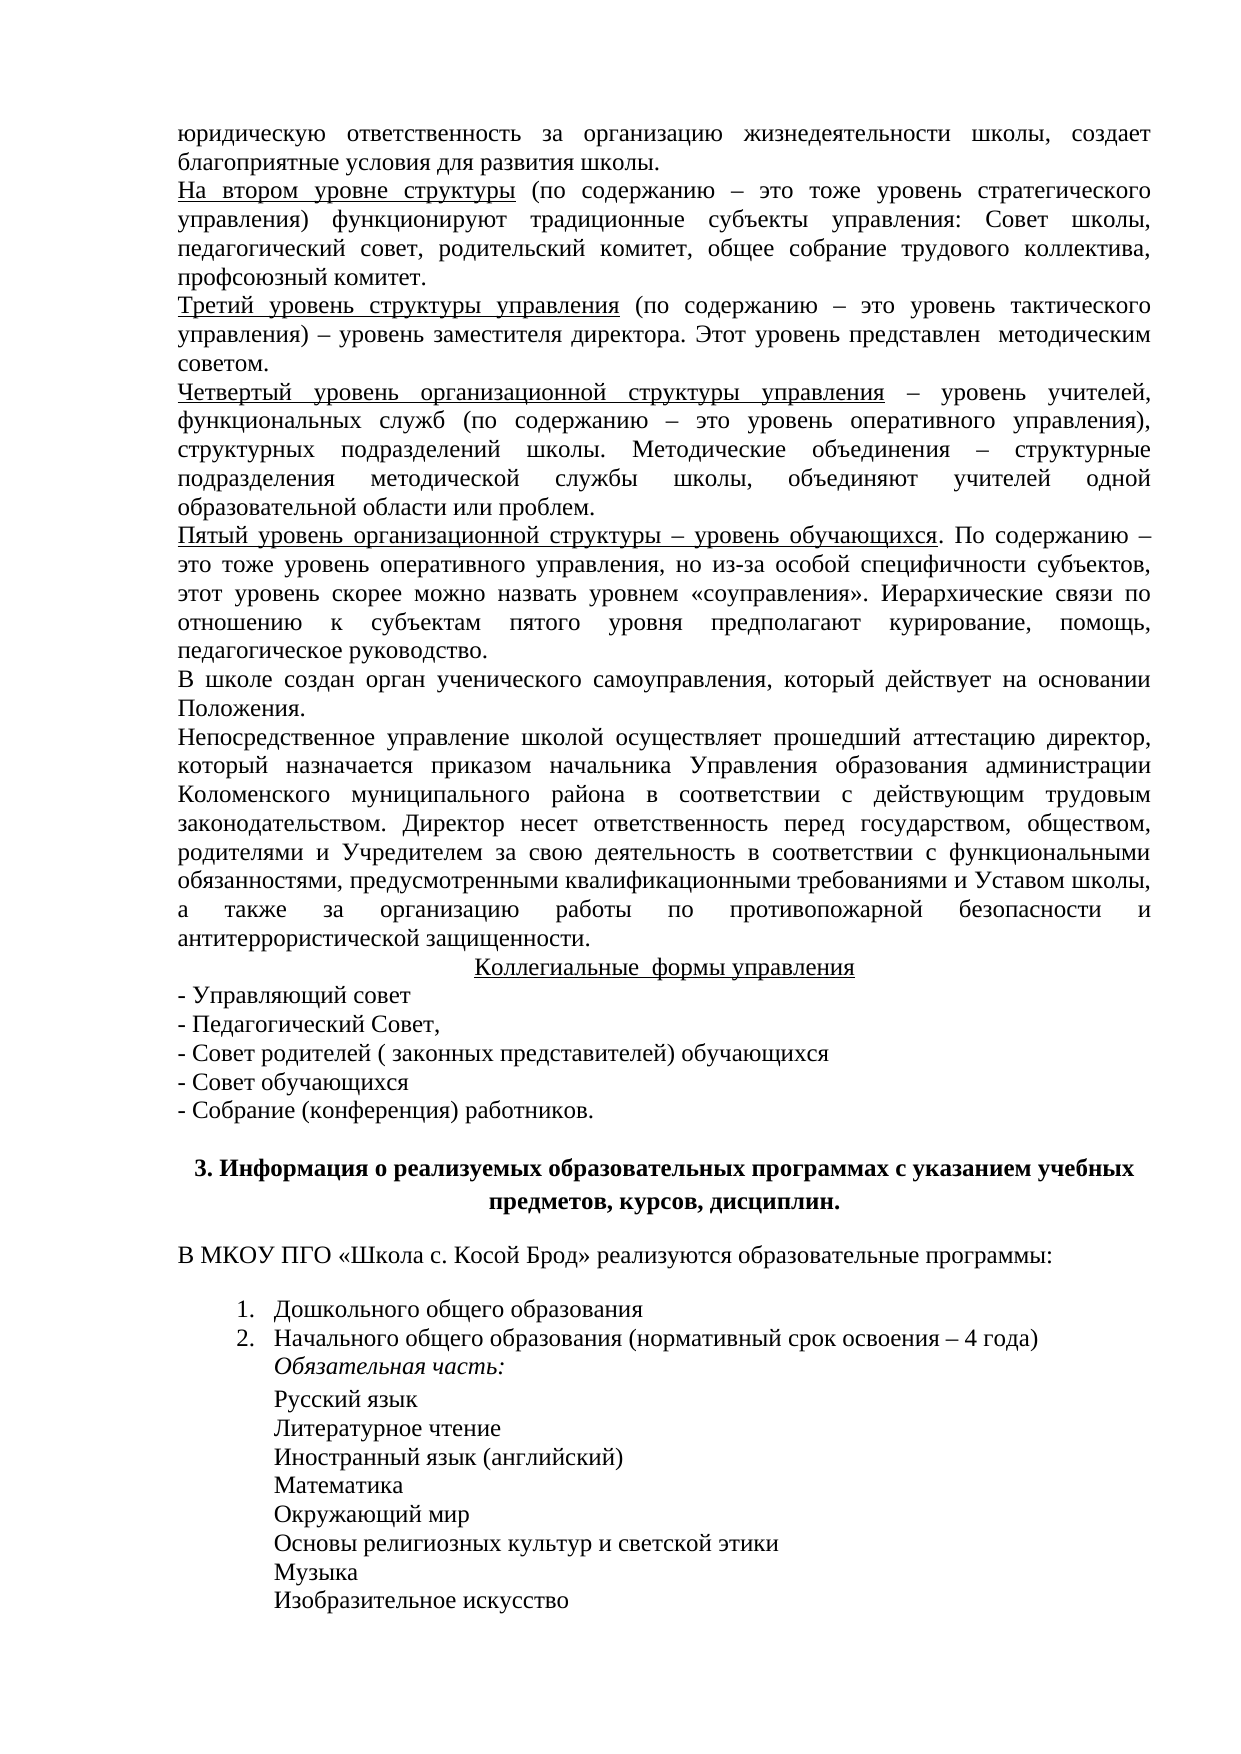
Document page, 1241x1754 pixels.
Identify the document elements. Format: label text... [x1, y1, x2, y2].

list Обязательная часть: [274, 1351, 1152, 1380]
text Непосредственное управление школой осуществляет прошедший аттестацию директор, который назначается приказом начальника Управления образования администрации Коломенского муниципального района в соответствии с действующим трудовым законодательством. Директор несет ответственность перед государством, обществом, родителями и Учредителем за свою деятельность в соответствии с функциональными обязанностями, предусмотренными квалификационными требованиями и Уставом школы, а также за организацию работы по противопожарной безопасности и антитеррористической защищенности. [177, 722, 1152, 952]
text На втором уровне структуры (по содержанию – это тоже уровень стратегического управления) функционируют традиционные субъекты управления: Совет школы, педагогический совет, родительский комитет, общее собрание трудового коллектива, профсоюзный комитет. [177, 176, 1152, 291]
text Пятый уровень организационной структуры – уровень обучающихся. По содержанию – это тоже уровень оперативного управления, но из-за особой специфичности субъектов, этот уровень скорее можно назвать уровнем «соуправления». Иерархические связи по отношению к субъектам пятого уровня предполагают курирование, помощь, педагогическое руководство. [177, 521, 1152, 664]
text Третий уровень структуры управления (по содержанию – это уровень тактического управления) – уровень заместителя директора. Этот уровень представлен методическим советом. [177, 291, 1152, 377]
list Начального общего образования (нормативный срок освоения – 4 года) [236, 1323, 1152, 1351]
text Коллегиальные формы управления [177, 952, 1152, 981]
list Математика [273, 1471, 1152, 1499]
text - Педагогический Совет, [177, 1009, 1152, 1038]
text 3. Информация о реализуемых образовательных программах с указанием учебных предметов, курсов, дисциплин. [177, 1153, 1152, 1215]
text - Управляющий совет [177, 981, 1152, 1009]
list Иностранный язык (английский) [273, 1442, 1152, 1471]
text - Собрание (конференция) работников. [177, 1096, 1152, 1124]
list Окружающий мир [273, 1499, 1152, 1528]
text - Совет обучающихся [177, 1067, 1152, 1096]
text - Совет родителей ( законных представителей) обучающихся [177, 1038, 1152, 1067]
text В МКОУ ПГО «Школа с. Косой Брод» реализуются образовательные программы: [177, 1240, 1152, 1269]
list Русский язык [273, 1384, 1152, 1413]
text Четвертый уровень организационной структуры управления – уровень учителей, функциональных служб (по содержанию – это уровень оперативного управления), структурных подразделений школы. Методические объединения – структурные подразделения методической службы школы, объединяют учителей одной образовательной области или проблем. [177, 377, 1152, 521]
list Изобразительное искусство [273, 1586, 1152, 1614]
text В школе создан орган ученического самоуправления, который действует на основании Положения. [177, 664, 1152, 722]
list Литературное чтение [273, 1413, 1152, 1442]
list Дошкольного общего образования [236, 1294, 1152, 1323]
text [177, 118, 1152, 176]
list Музыка [273, 1557, 1152, 1586]
list Основы религиозных культур и светской этики [273, 1528, 1152, 1557]
